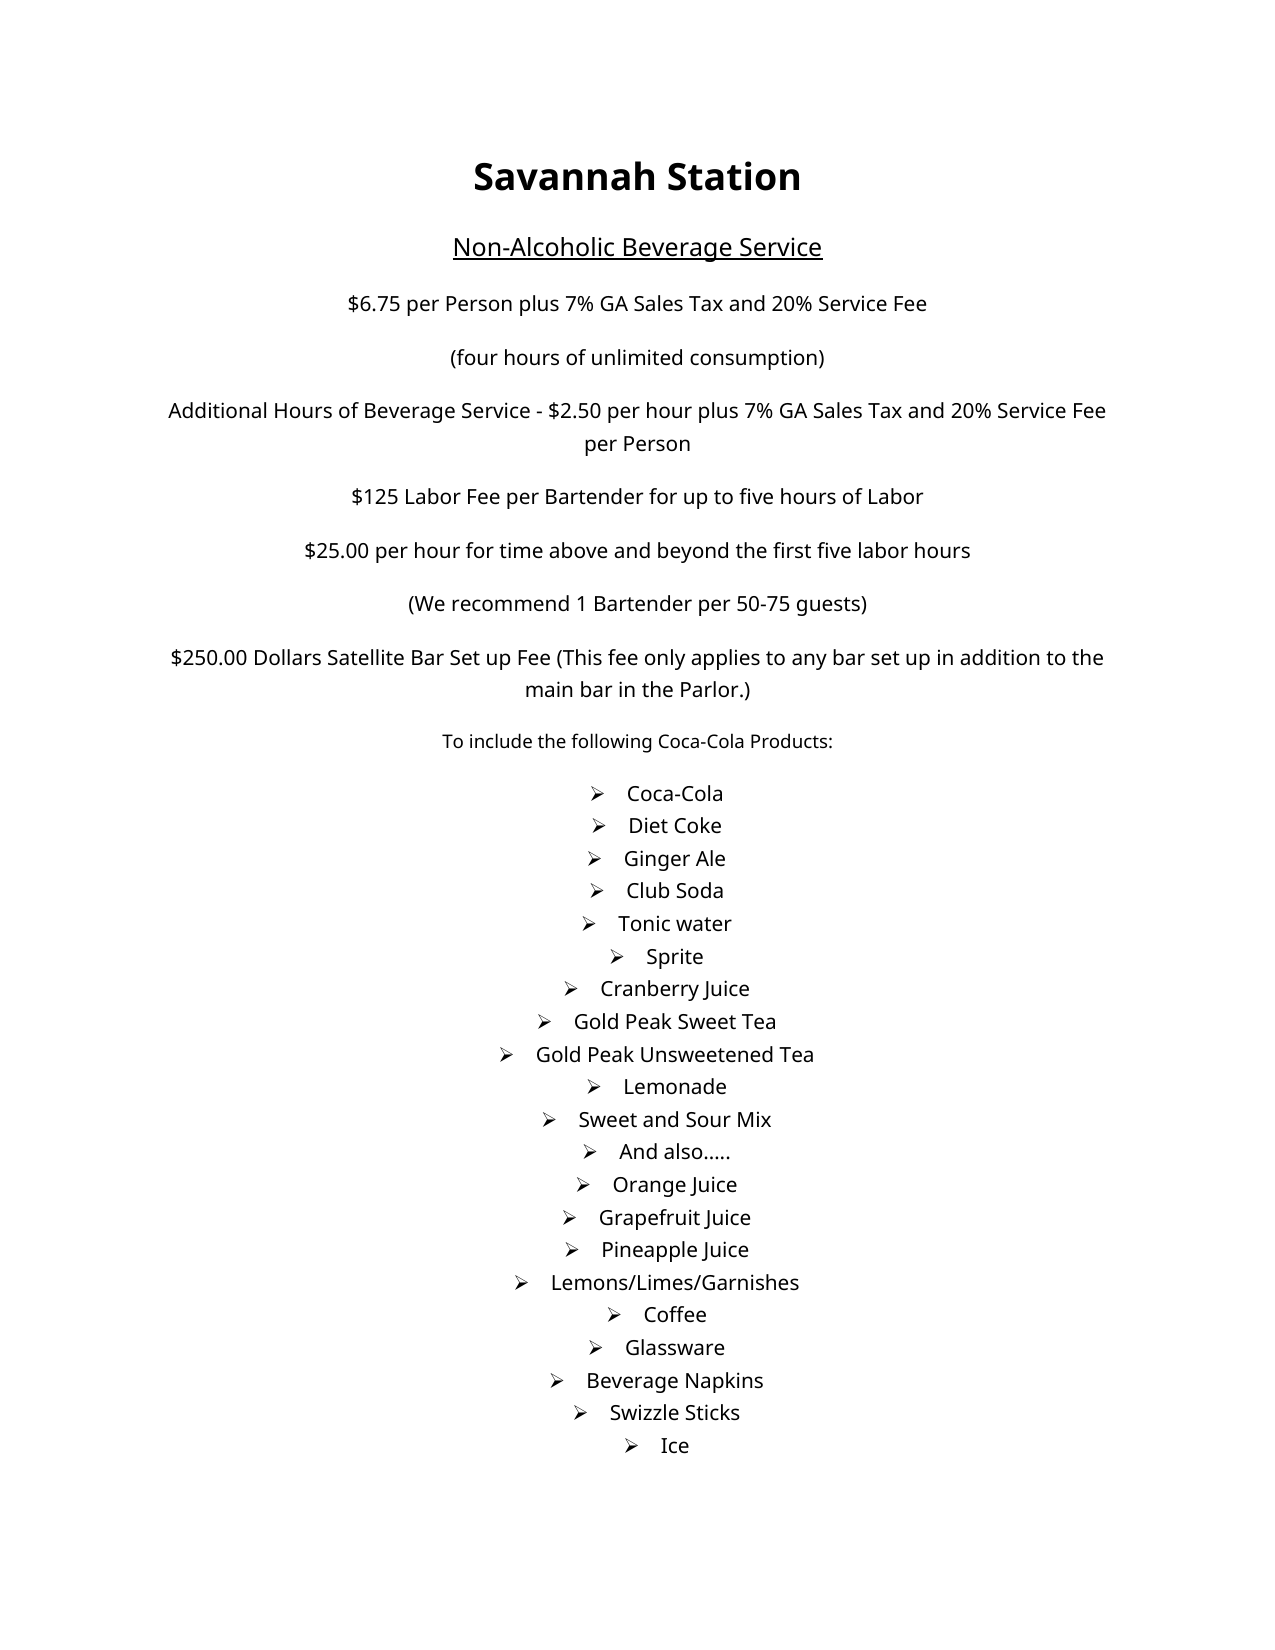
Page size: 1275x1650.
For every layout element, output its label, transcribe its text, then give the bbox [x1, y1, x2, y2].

list Gold Peak Unsweetened Tea [187, 1040, 1125, 1068]
text (We recommend 1 Bartender per 50-75 guests) [150, 589, 1125, 618]
text $25.00 per hour for time above and beyond the first five labor hours [150, 536, 1125, 564]
list Club Soda [187, 877, 1125, 905]
list Grapefruit Juice [187, 1203, 1125, 1231]
text Non-Alcoholic Beverage Service [150, 229, 1125, 263]
text To include the following Coca-Cola Products: [150, 729, 1125, 754]
list Lemons/Limes/Garnishes [187, 1268, 1125, 1296]
list Swizzle Sticks [187, 1398, 1125, 1427]
text (four hours of unlimited consumption) [150, 343, 1125, 371]
list Beverage Napkins [187, 1366, 1125, 1394]
list Sweet and Sour Mix [187, 1105, 1125, 1133]
text $125 Labor Fee per Bartender for up to five hours of Labor [150, 482, 1125, 511]
list Sprite [187, 942, 1125, 970]
list Pineapple Juice [187, 1235, 1125, 1264]
text Savannah Station [150, 150, 1125, 201]
list Ice [187, 1431, 1125, 1459]
list Cranberry Juice [187, 974, 1125, 1003]
list Tonic water [187, 909, 1125, 938]
list And also….. [187, 1137, 1125, 1166]
list Ginger Ale [187, 844, 1125, 872]
text $250.00 Dollars Satellite Bar Set up Fee (This fee only applies to any bar set up in addition to the main bar in the Parlor.) [150, 643, 1125, 704]
text $6.75 per Person plus 7% GA Sales Tax and 20% Service Fee [150, 289, 1125, 318]
list Orange Juice [187, 1170, 1125, 1198]
list Coffee [187, 1301, 1125, 1329]
list Lemonade [187, 1072, 1125, 1101]
list Diet Coke [187, 811, 1125, 840]
list Gold Peak Sweet Tea [187, 1007, 1125, 1036]
list Glassware [187, 1333, 1125, 1362]
list Coca-Cola [187, 779, 1125, 807]
text Additional Hours of Beverage Service - $2.50 per hour plus 7% GA Sales Tax and 20% Service Fee per Person [150, 396, 1125, 457]
